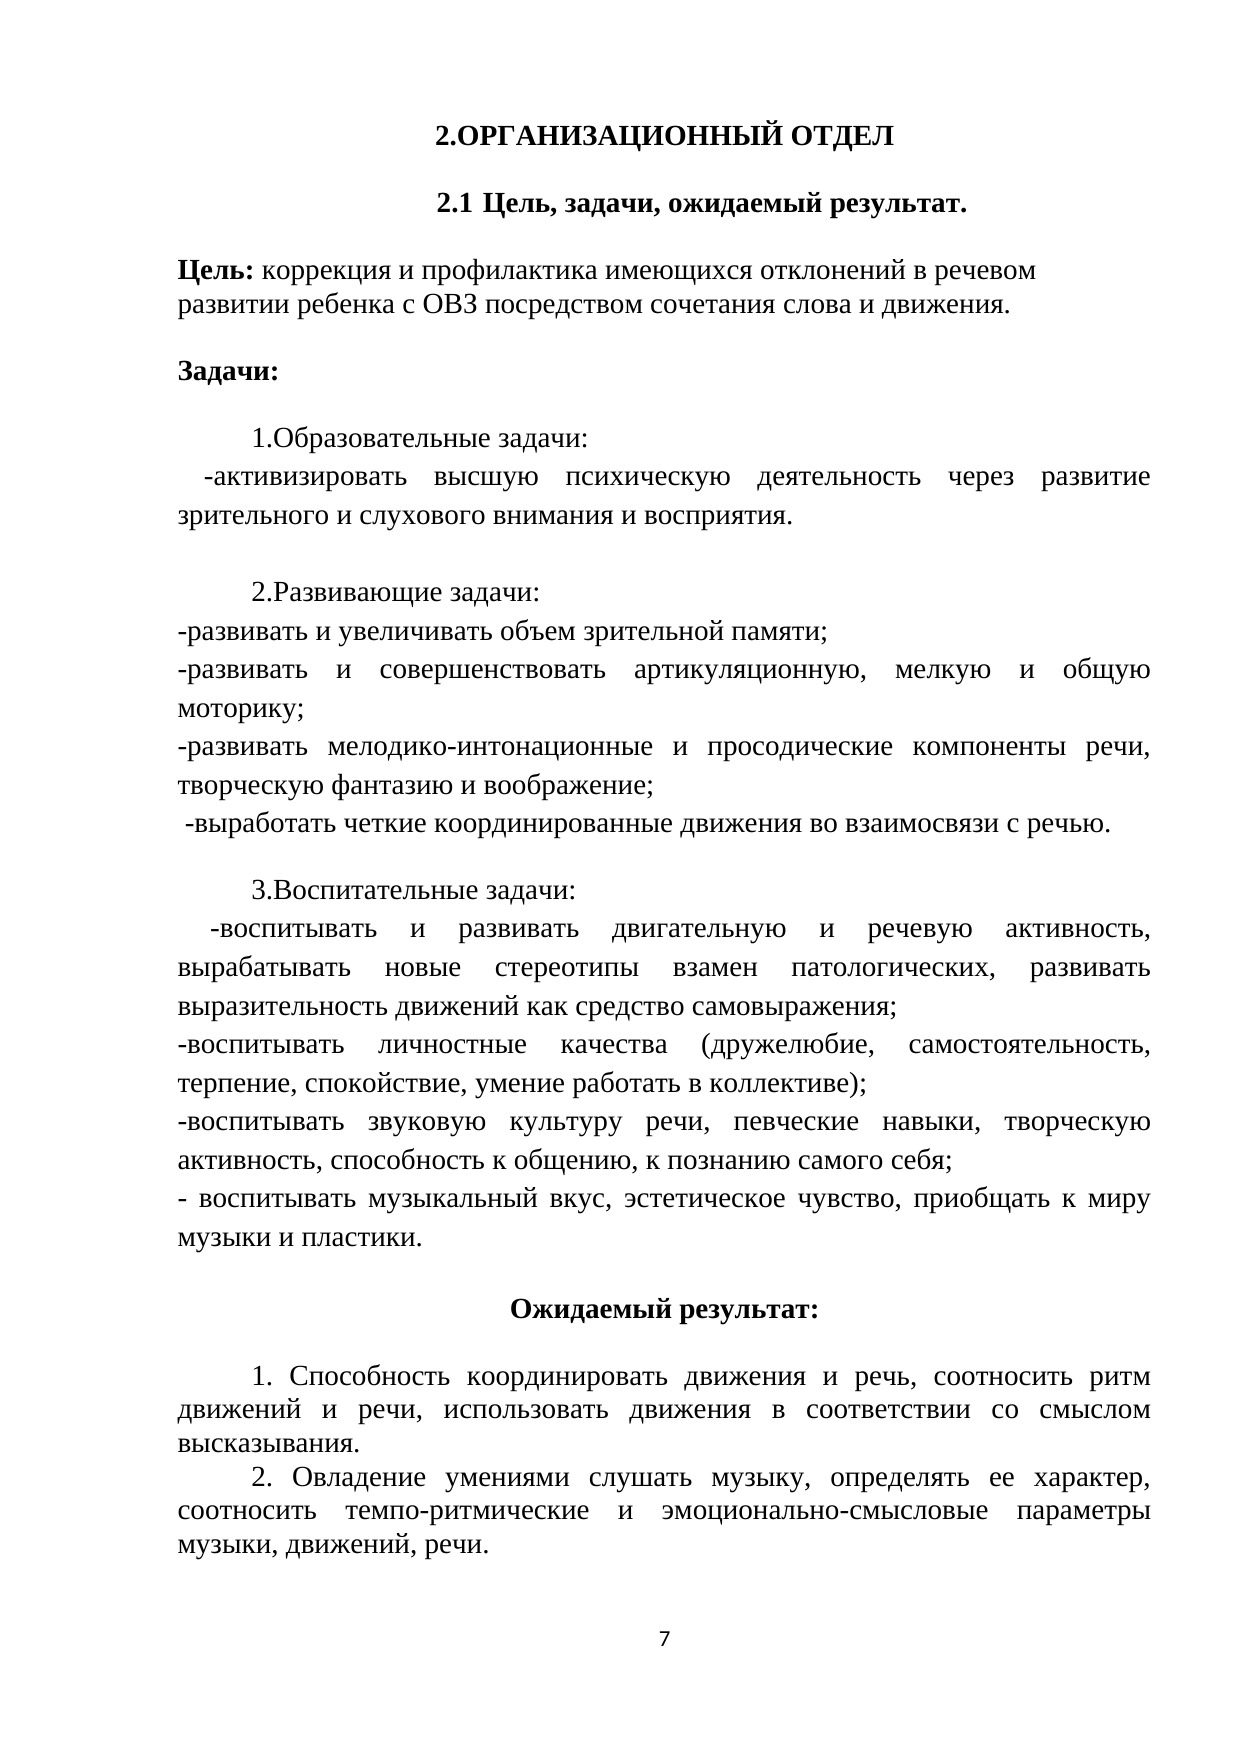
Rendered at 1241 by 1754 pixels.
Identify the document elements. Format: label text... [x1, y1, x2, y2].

text -выработать четкие координированные движения во взаимосвязи с речью. [177, 805, 1152, 839]
list Цель, задачи, ожидаемый результат. [252, 185, 1152, 219]
text 1. Способность координировать движения и речь, соотносить ритм движений и речи, использовать движения в соответствии со смыслом высказывания. [177, 1358, 1152, 1459]
text 1.Образовательные задачи: [177, 420, 1152, 453]
text 2. Овладение умениями слушать музыку, определять ее характер, соотносить темпо-ритмические и эмоционально-смысловые параметры музыки, движений, речи. [177, 1459, 1152, 1559]
text - воспитывать музыкальный вкус, эстетическое чувство, приобщать к миру музыки и пластики. [177, 1180, 1152, 1252]
text -развивать мелодико-интонационные и просодические компоненты речи, творческую фантазию и воображение; [177, 728, 1152, 800]
text -воспитывать звуковую культуру речи, певческие навыки, творческую активность, способность к общению, к познанию самого себя; [177, 1103, 1152, 1175]
text -развивать и увеличивать объем зрительной памяти; [177, 613, 1152, 646]
text Ожидаемый результат: [177, 1291, 1152, 1324]
text 2.Развивающие задачи: [177, 574, 1152, 608]
text -развивать и совершенствовать артикуляционную, мелкую и общую моторику; [177, 651, 1152, 723]
text Задачи: [177, 353, 1152, 386]
text -активизировать высшую психическую деятельность через развитие зрительного и слухового внимания и восприятия. [177, 458, 1152, 531]
text -воспитывать и развивать двигательную и речевую активность, вырабатывать новые стереотипы взамен патологических, развивать выразительность движений как средство самовыражения; [177, 911, 1152, 1021]
text 2.ОРГАНИЗАЦИОННЫЙ ОТДЕЛ [177, 118, 1152, 152]
text Цель: коррекция и профилактика имеющихся отклонений в речевом развитии ребенка с ОВЗ посредством сочетания слова и движения. [177, 252, 1152, 319]
text -воспитывать личностные качества (дружелюбие, самостоятельность, терпение, спокойствие, умение работать в коллективе); [177, 1026, 1152, 1098]
text 3.Воспитательные задачи: [177, 872, 1152, 906]
